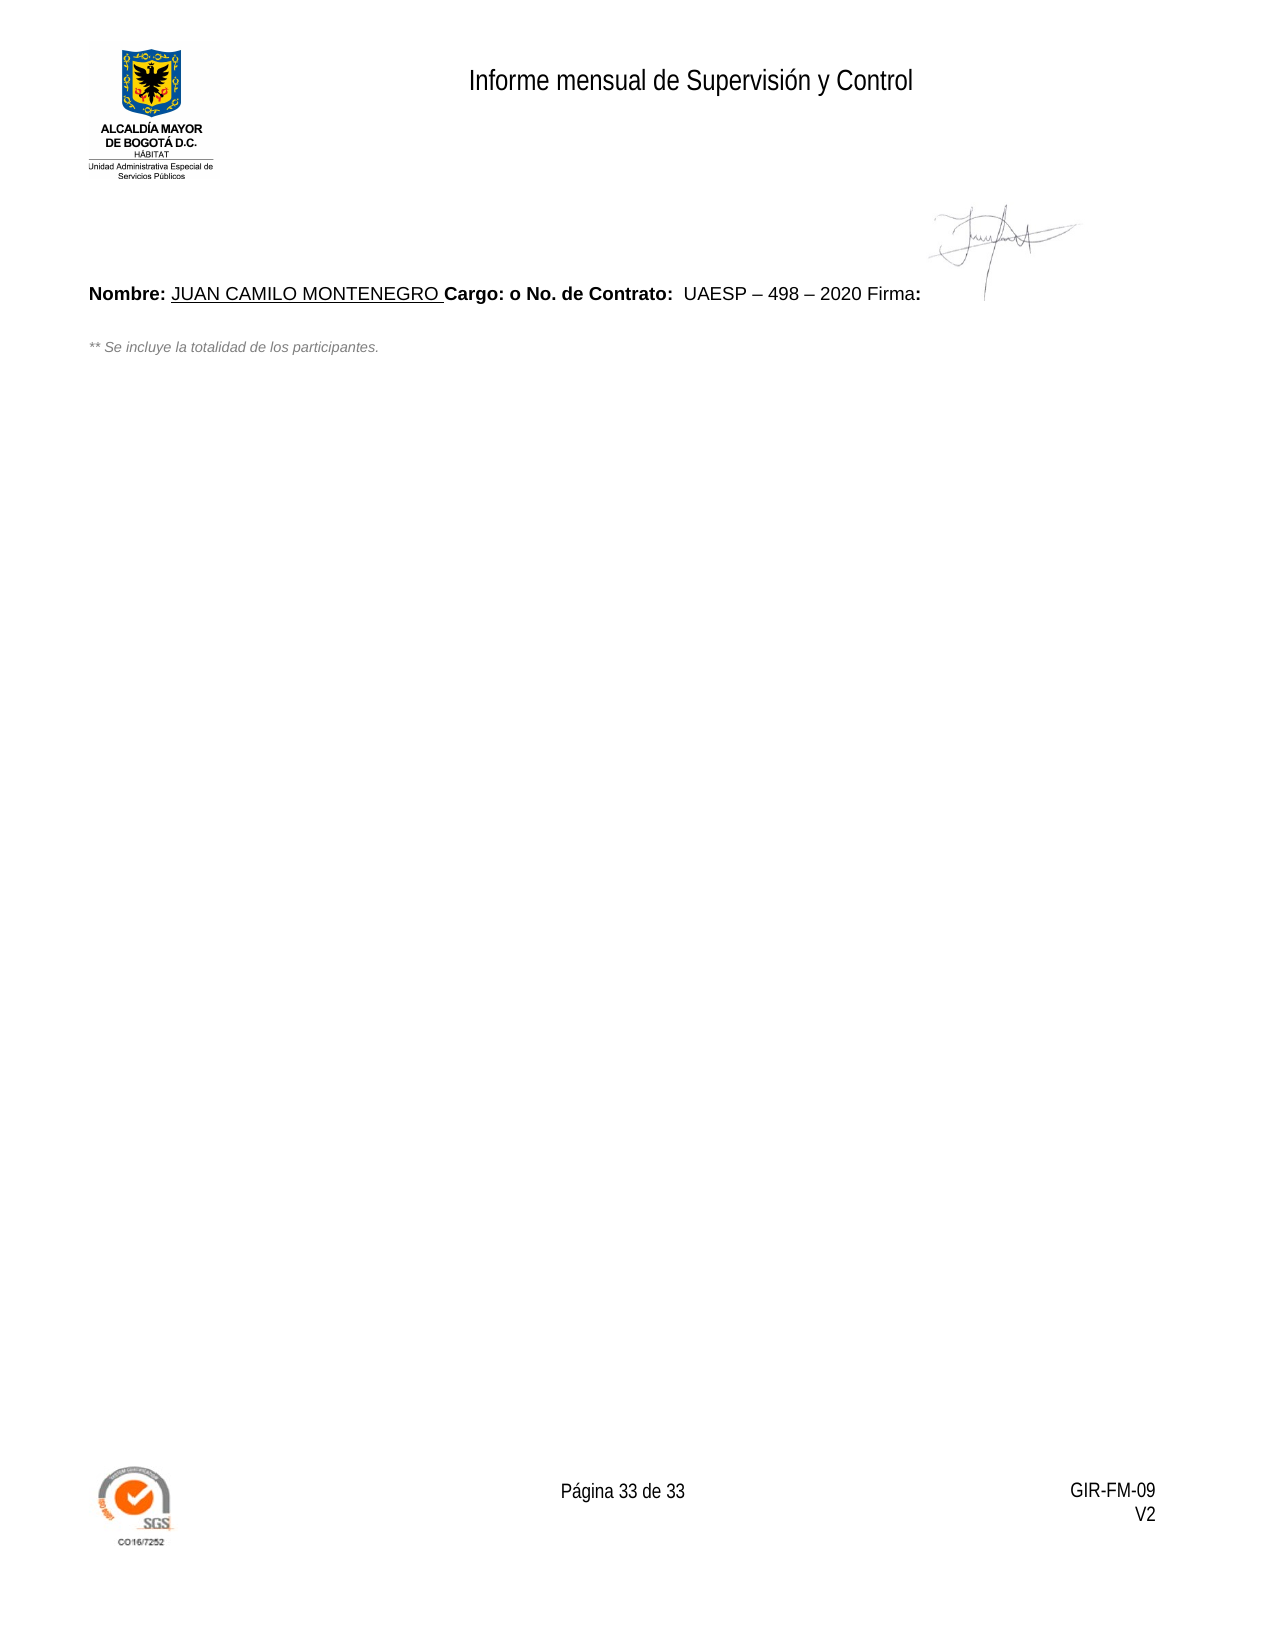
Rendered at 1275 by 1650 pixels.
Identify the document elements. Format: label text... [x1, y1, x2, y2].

text Nombre: JUAN CAMILO MONTENEGRO Cargo: o No. de Contrato: UAESP – 498 – 2020 Firma: [89, 203, 1186, 305]
text ** Se incluye la totalidad de los participantes. [89, 339, 1196, 356]
picture [926, 202, 1085, 301]
picture [88, 41, 220, 179]
picture [88, 1458, 179, 1549]
